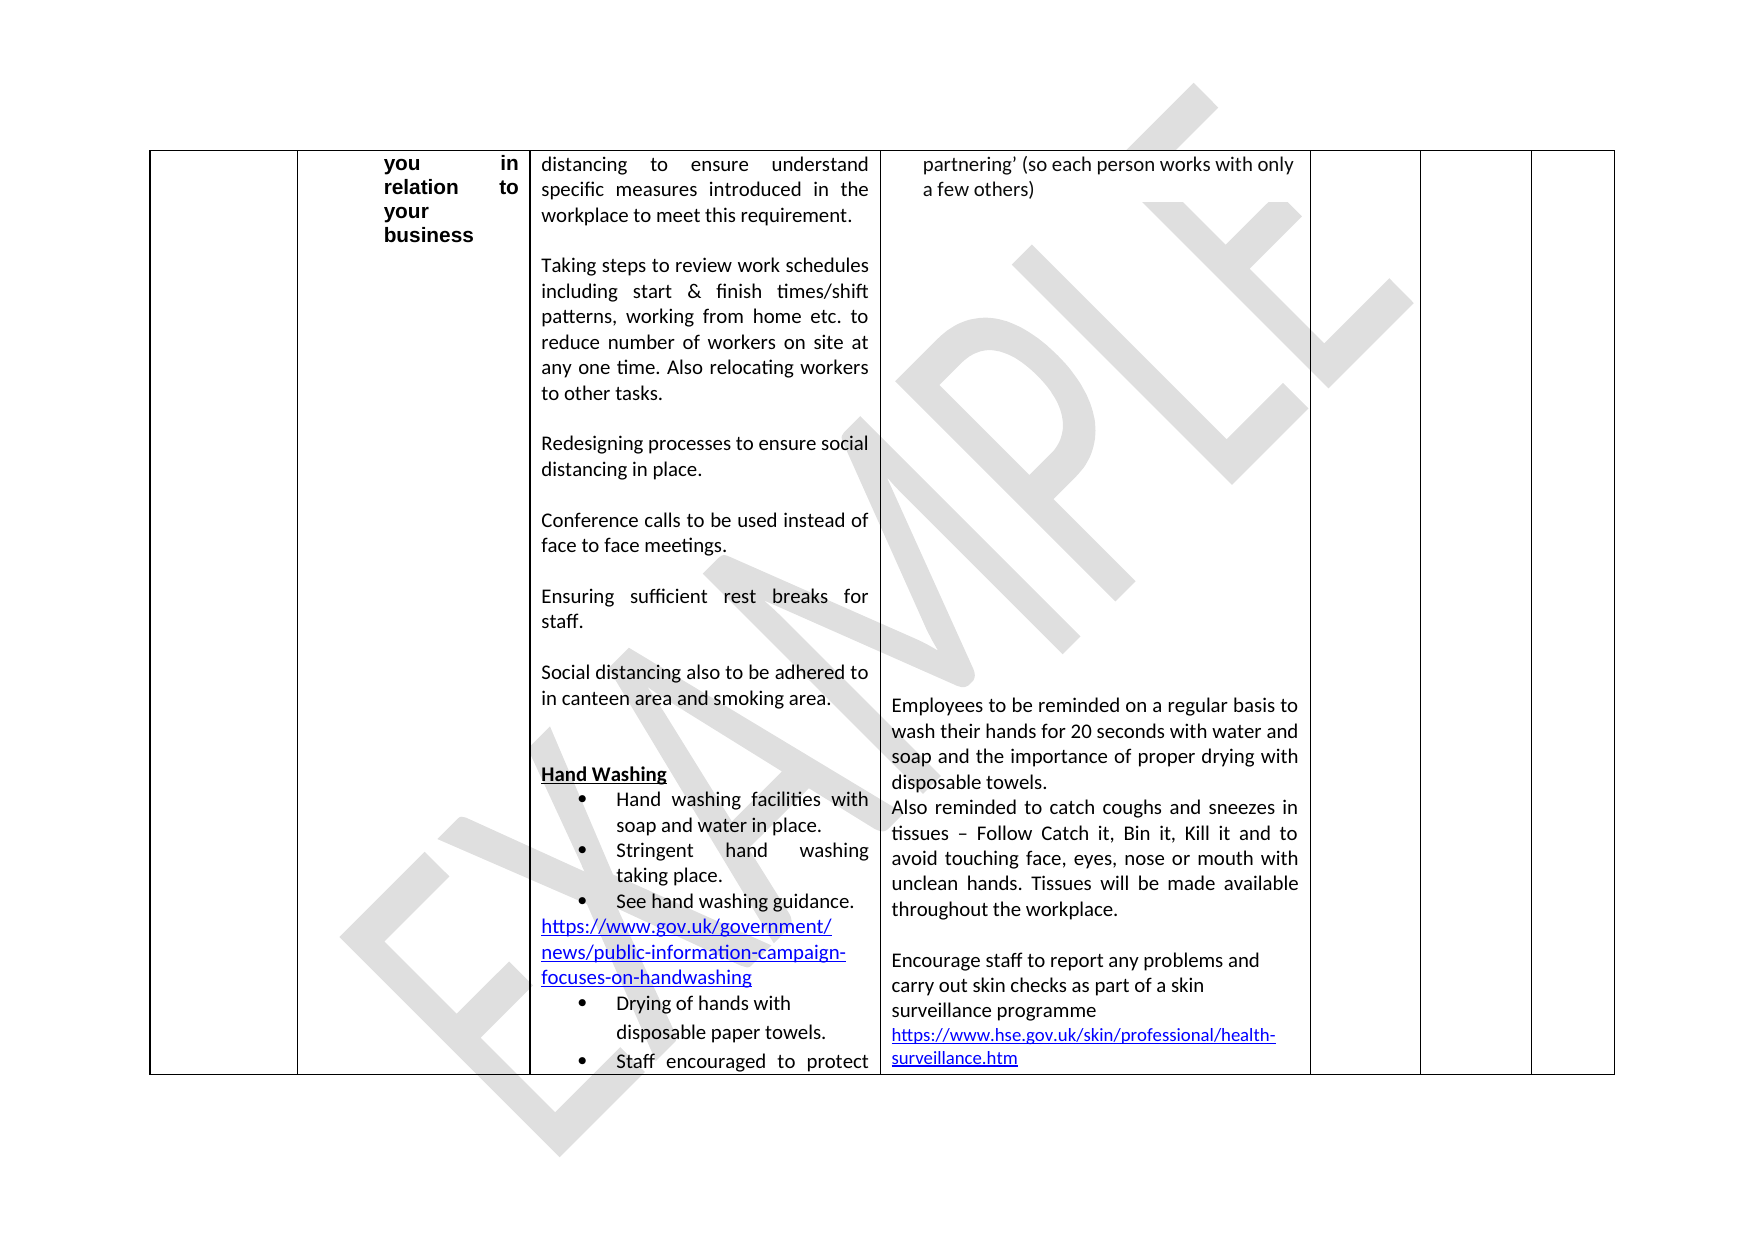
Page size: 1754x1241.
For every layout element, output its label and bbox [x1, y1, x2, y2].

table_cell [1421, 151, 1531, 1073]
table_cell [298, 151, 529, 1073]
table_cell [531, 151, 880, 1073]
table_cell [1532, 151, 1614, 1073]
table_cell [881, 151, 1310, 1073]
table_cell [1311, 151, 1420, 1073]
table_cell [151, 151, 297, 1073]
